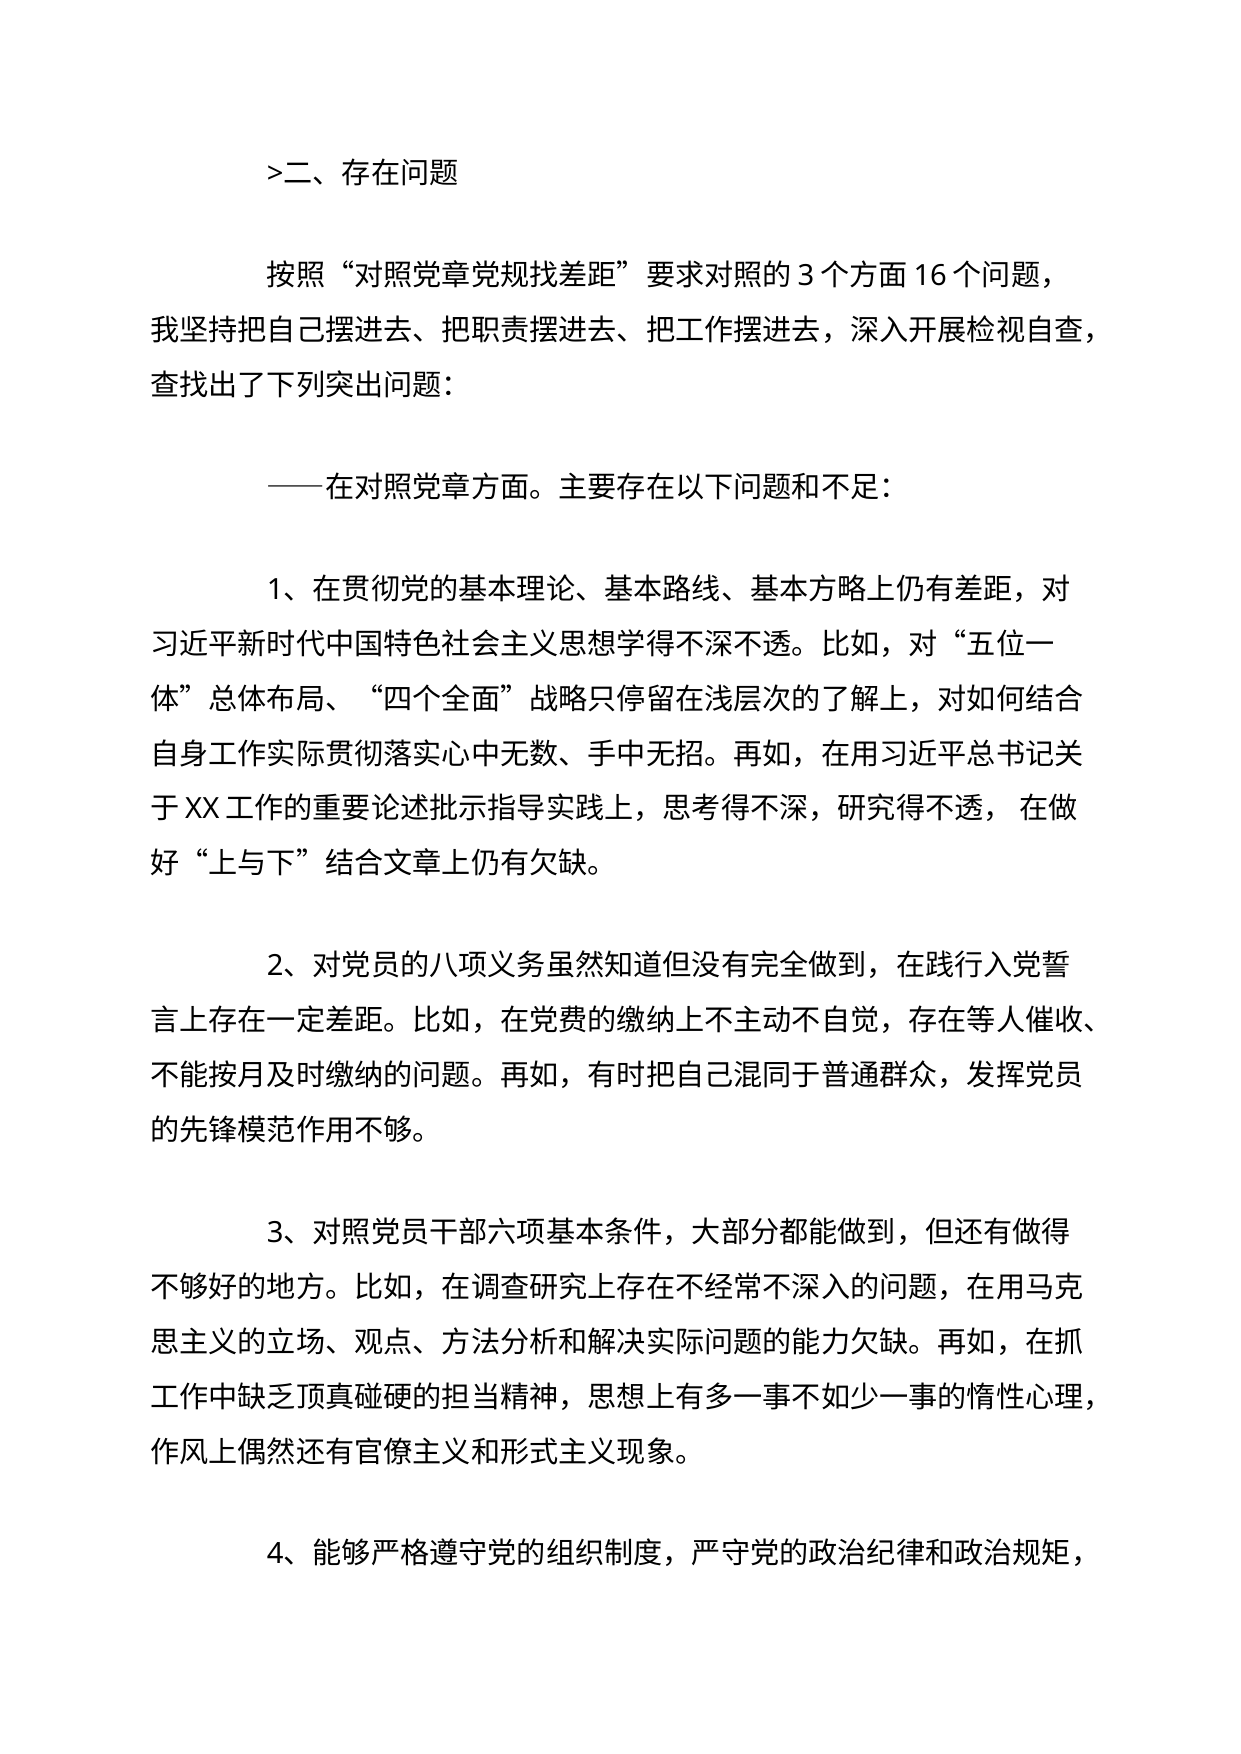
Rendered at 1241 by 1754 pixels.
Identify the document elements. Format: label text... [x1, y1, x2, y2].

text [150, 1530, 1090, 1572]
text 1、在贯彻党的基本理论、基本路线、基本方略上仍有差距，对习近平新时代中国特色社会主义思想学得不深不透。比如，对“五位一体”总体布局、“四个全面”战略只停留在浅层次的了解上，对如何结合自身工作实际贯彻落实心中无数、手中无招。再如，在用习近平总书记关于XX工作的重要论述批示指导实践上，思考得不深，研究得不透， 在做好“上与下”结合文章上仍有欠缺。 [150, 565, 1090, 882]
text ——在对照党章方面。主要存在以下问题和不足： [150, 464, 1090, 506]
text >二、存在问题 [150, 150, 1090, 192]
text 2、对党员的八项义务虽然知道但没有完全做到，在践行入党誓言上存在一定差距。比如，在党费的缴纳上不主动不自觉，存在等人催收、不能按月及时缴纳的问题。再如，有时把自己混同于普通群众，发挥党员的先锋模范作用不够。 [150, 942, 1090, 1149]
text 3、对照党员干部六项基本条件，大部分都能做到，但还有做得不够好的地方。比如，在调查研究上存在不经常不深入的问题，在用马克思主义的立场、观点、方法分析和解决实际问题的能力欠缺。再如，在抓工作中缺乏顶真碰硬的担当精神，思想上有多一事不如少一事的惰性心理，作风上偶然还有官僚主义和形式主义现象。 [150, 1208, 1090, 1470]
text 按照“对照党章党规找差距”要求对照的3个方面16个问题，我坚持把自己摆进去、把职责摆进去、把工作摆进去，深入开展检视自查，查找出了下列突出问题： [150, 252, 1090, 404]
